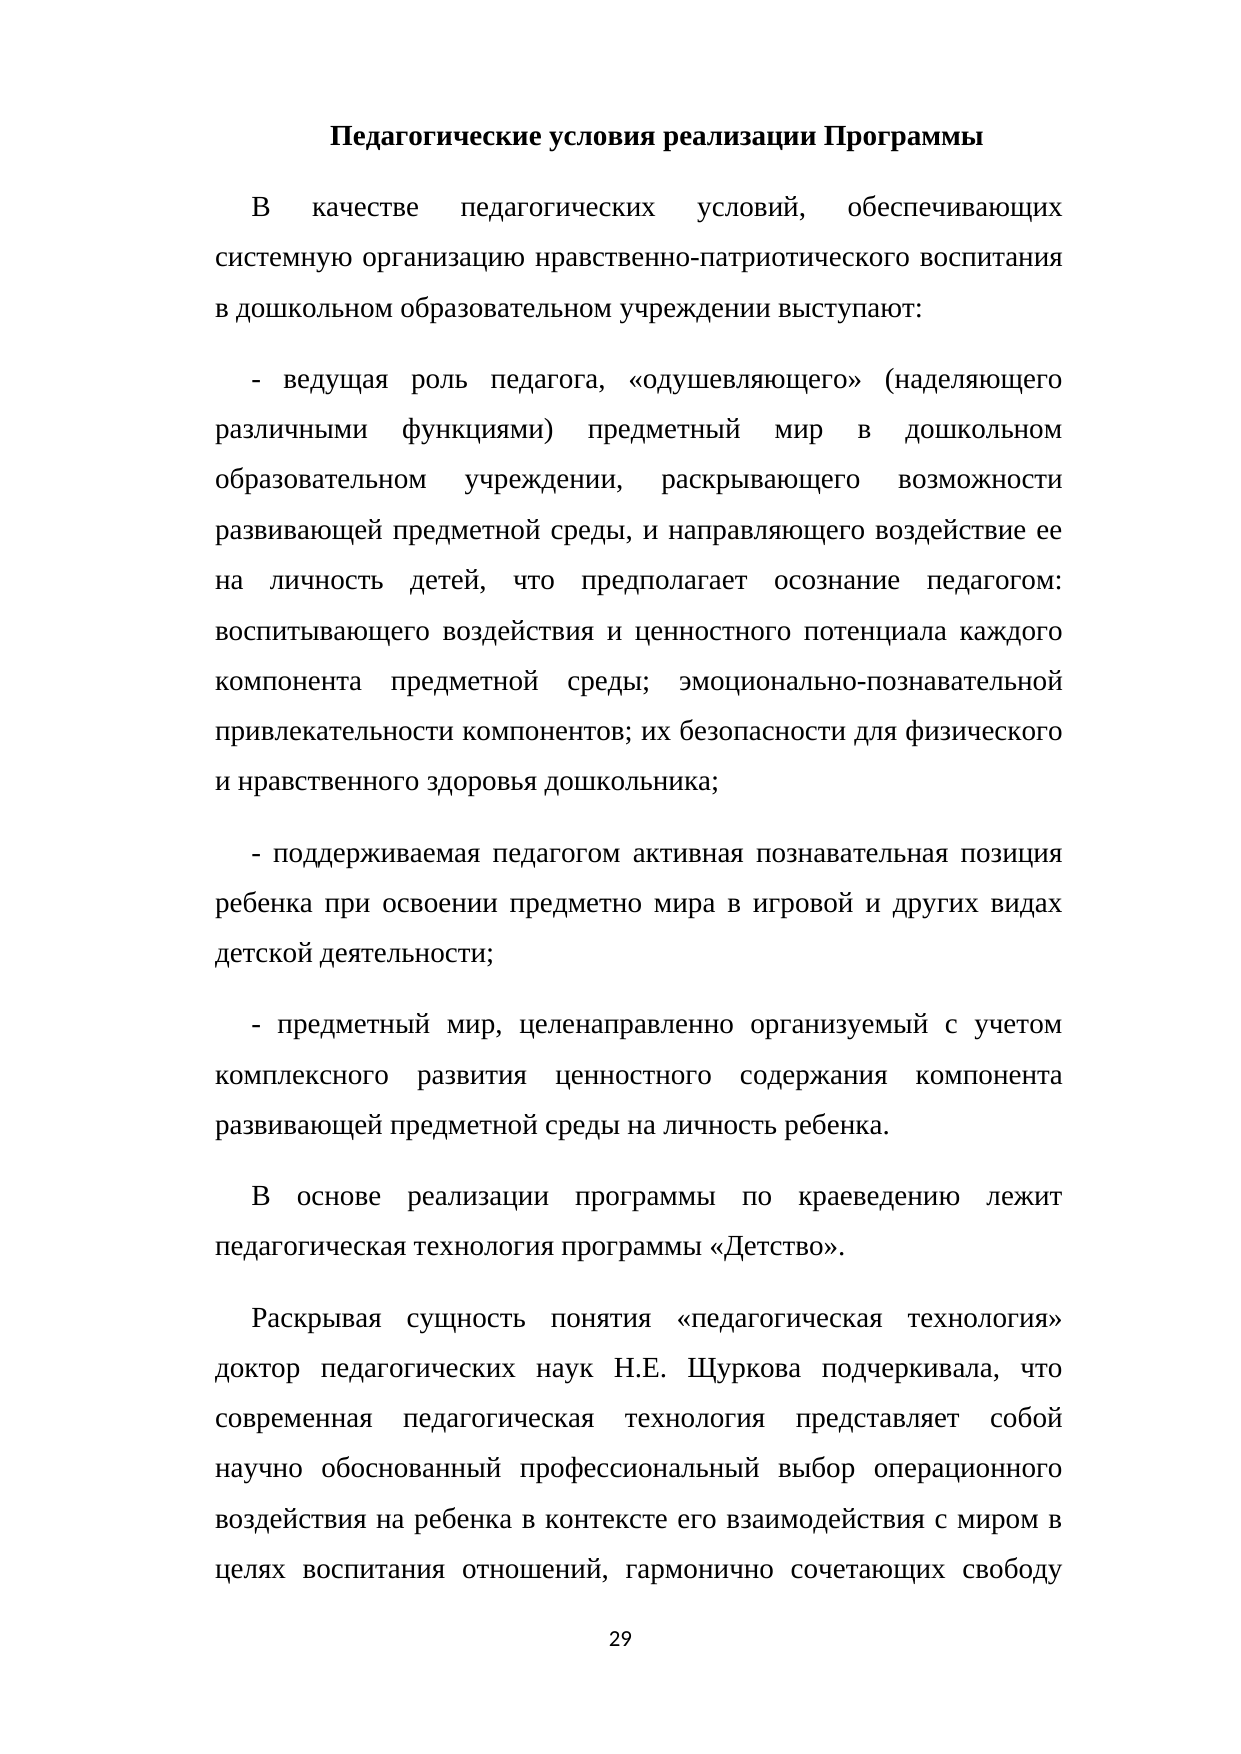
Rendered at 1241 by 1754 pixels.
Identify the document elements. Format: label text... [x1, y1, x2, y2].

text В качестве педагогических условий, обеспечивающих системную организацию нравственно-патриотического воспитания в дошкольном образовательном учреждении выступают: [215, 189, 1063, 323]
text В основе реализации программы по краеведению лежит педагогическая технология программы «Детство». [215, 1178, 1063, 1262]
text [215, 1300, 1063, 1585]
text - ведущая роль педагога, «одушевляющего» (наделяющего различными функциями) предметный мир в дошкольном образовательном учреждении, раскрывающего возможности развивающей предметной среды, и направляющего воздействие ее на личность детей, что предполагает осознание педагогом: воспитывающего воздействия и ценностного потенциала каждого компонента предметной среды; эмоционально-познавательной привлекательности компонентов; их безопасности для физического и нравственного здоровья дошкольника; [215, 361, 1063, 797]
text - поддерживаемая педагогом активная познавательная позиция ребенка при освоении предметно мира в игровой и других видах детской деятельности; [215, 835, 1063, 969]
text - предметный мир, целенаправленно организуемый с учетом комплексного развития ценностного содержания компонента развивающей предметной среды на личность ребенка. [215, 1006, 1063, 1141]
text Педагогические условия реализации Программы [215, 118, 1063, 152]
